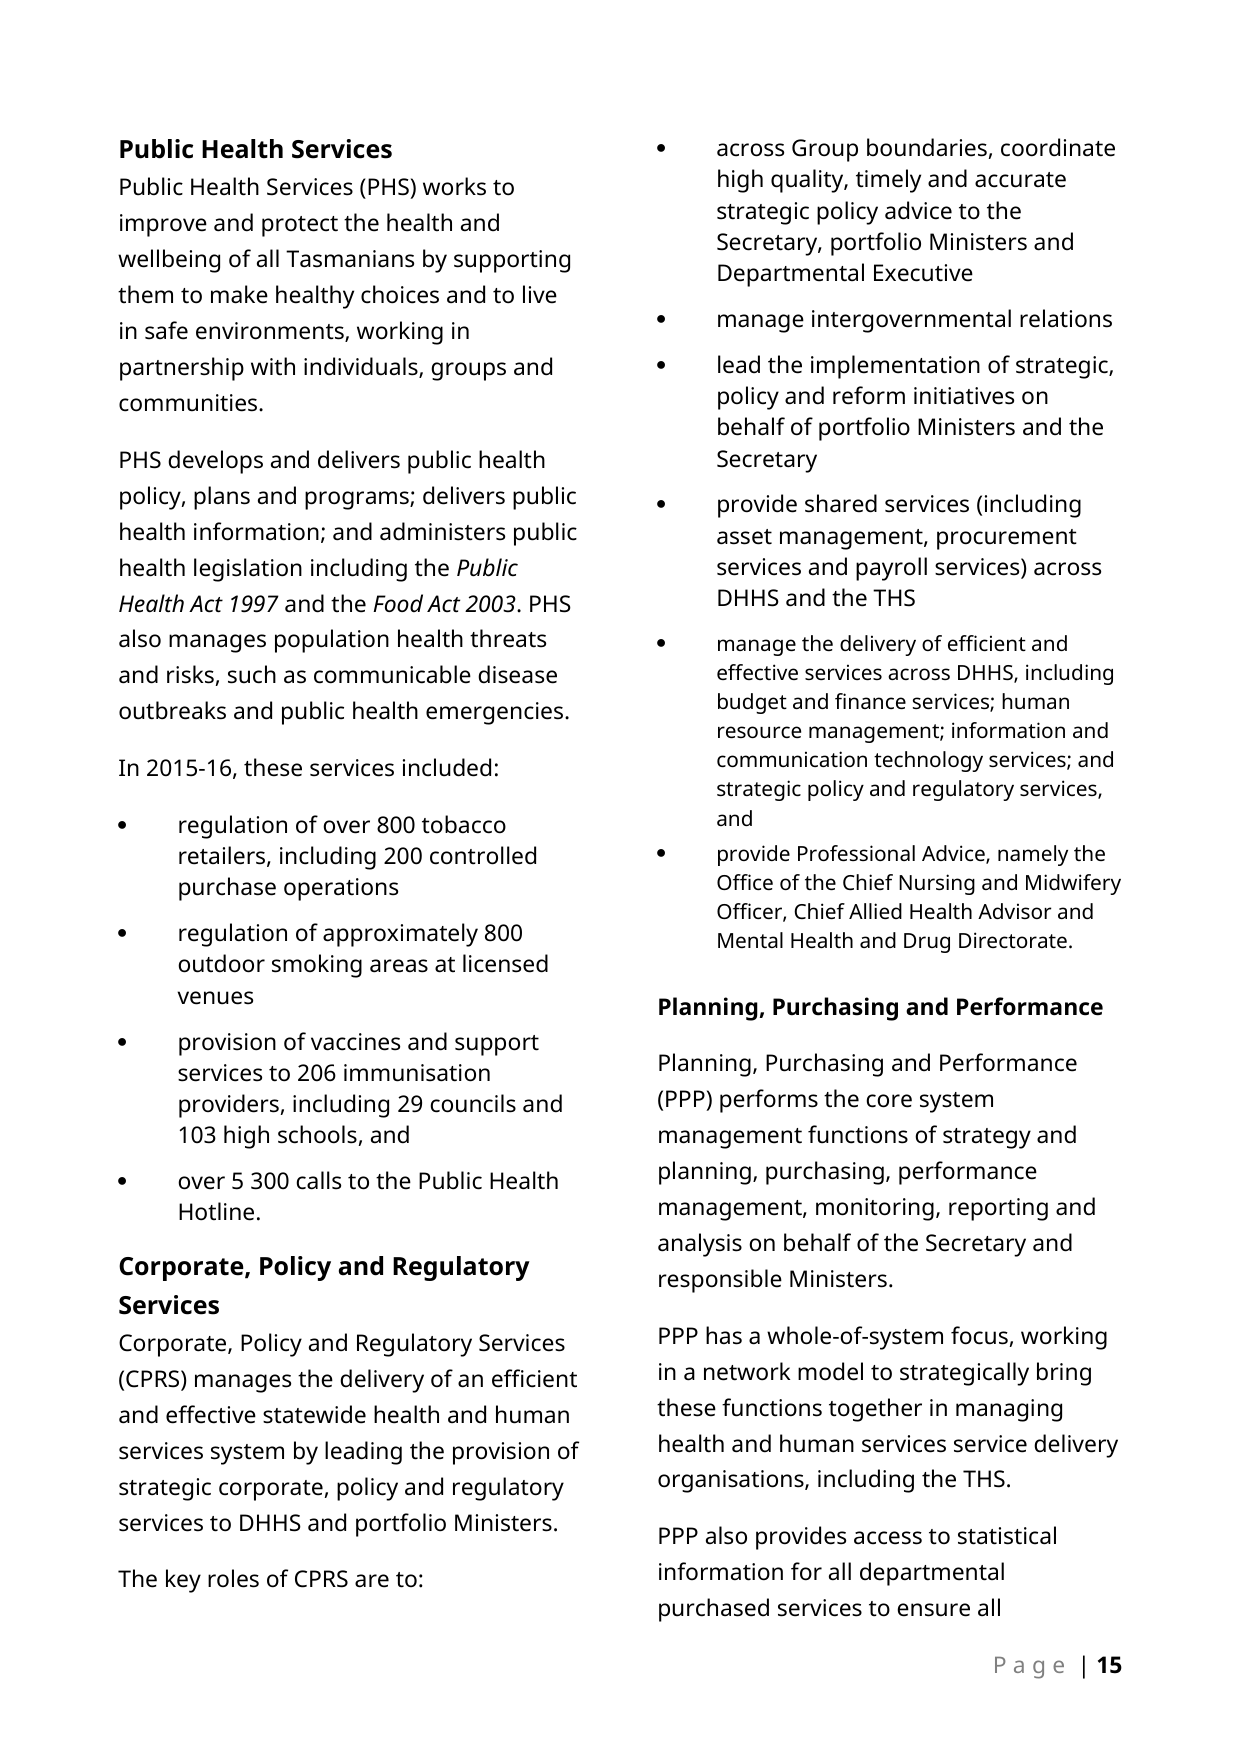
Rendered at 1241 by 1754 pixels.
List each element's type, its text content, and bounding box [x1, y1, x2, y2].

list provide shared services (including asset management, procurement services and payroll services) across DHHS and the THS [657, 488, 1122, 613]
list over 5 300 calls to the Public Health Hotline. [118, 1165, 583, 1228]
list regulation of approximately 800 outdoor smoking areas at licensed venues [118, 917, 583, 1011]
text PHS develops and delivers public health policy, plans and programs; delivers public health information; and administers public health legislation including the Public Health Act 1997 and the Food Act 2003. PHS also manages population health threats and risks, such as communicable disease outbreaks and public health emergencies. [118, 444, 583, 727]
text In 2015-16, these services included: [118, 752, 583, 783]
subtitle Public Health Services [118, 132, 583, 166]
list provision of vaccines and support services to 206 immunisation providers, including 29 councils and 103 high schools, and [118, 1026, 583, 1151]
list lead the implementation of strategic, policy and reform initiatives on behalf of portfolio Ministers and the Secretary [657, 349, 1122, 474]
list manage intergovernmental relations [657, 303, 1122, 334]
text Corporate, Policy and Regulatory Services (CPRS) manages the delivery of an efficient and effective statewide health and human services system by leading the provision of strategic corporate, policy and regulatory services to DHHS and portfolio Ministers. [118, 1327, 583, 1538]
list provide Professional Advice, namely the Office of the Chief Nursing and Midwifery Officer, Chief Allied Health Advisor and Mental Health and Drug Directorate. [657, 838, 1122, 984]
subtitle Corporate, Policy and Regulatory Services [118, 1248, 583, 1322]
list across Group boundaries, coordinate high quality, timely and accurate strategic policy advice to the Secretary, portfolio Ministers and Departmental Executive [657, 132, 1122, 288]
text The key roles of CPRS are to: [118, 1563, 583, 1594]
text Public Health Services (PHS) works to improve and protect the health and wellbeing of all Tasmanians by supporting them to make healthy choices and to live in safe environments, working in partnership with individuals, groups and communities. [118, 171, 583, 418]
list manage the delivery of efficient and effective services across DHHS, including budget and finance services; human resource management; information and communication technology services; and strategic policy and regulatory services, and [657, 628, 1122, 832]
text Planning, Purchasing and Performance [657, 991, 1122, 1022]
text PPP has a whole-of-system focus, working in a network model to strategically bring these functions together in managing health and human services service delivery organisations, including the THS. [657, 1320, 1122, 1495]
text Planning, Purchasing and Performance (PPP) performs the core system management functions of strategy and planning, purchasing, performance management, monitoring, reporting and analysis on behalf of the Secretary and responsible Ministers. [657, 1047, 1122, 1294]
list regulation of over 800 tobacco retailers, including 200 controlled purchase operations [118, 809, 583, 903]
